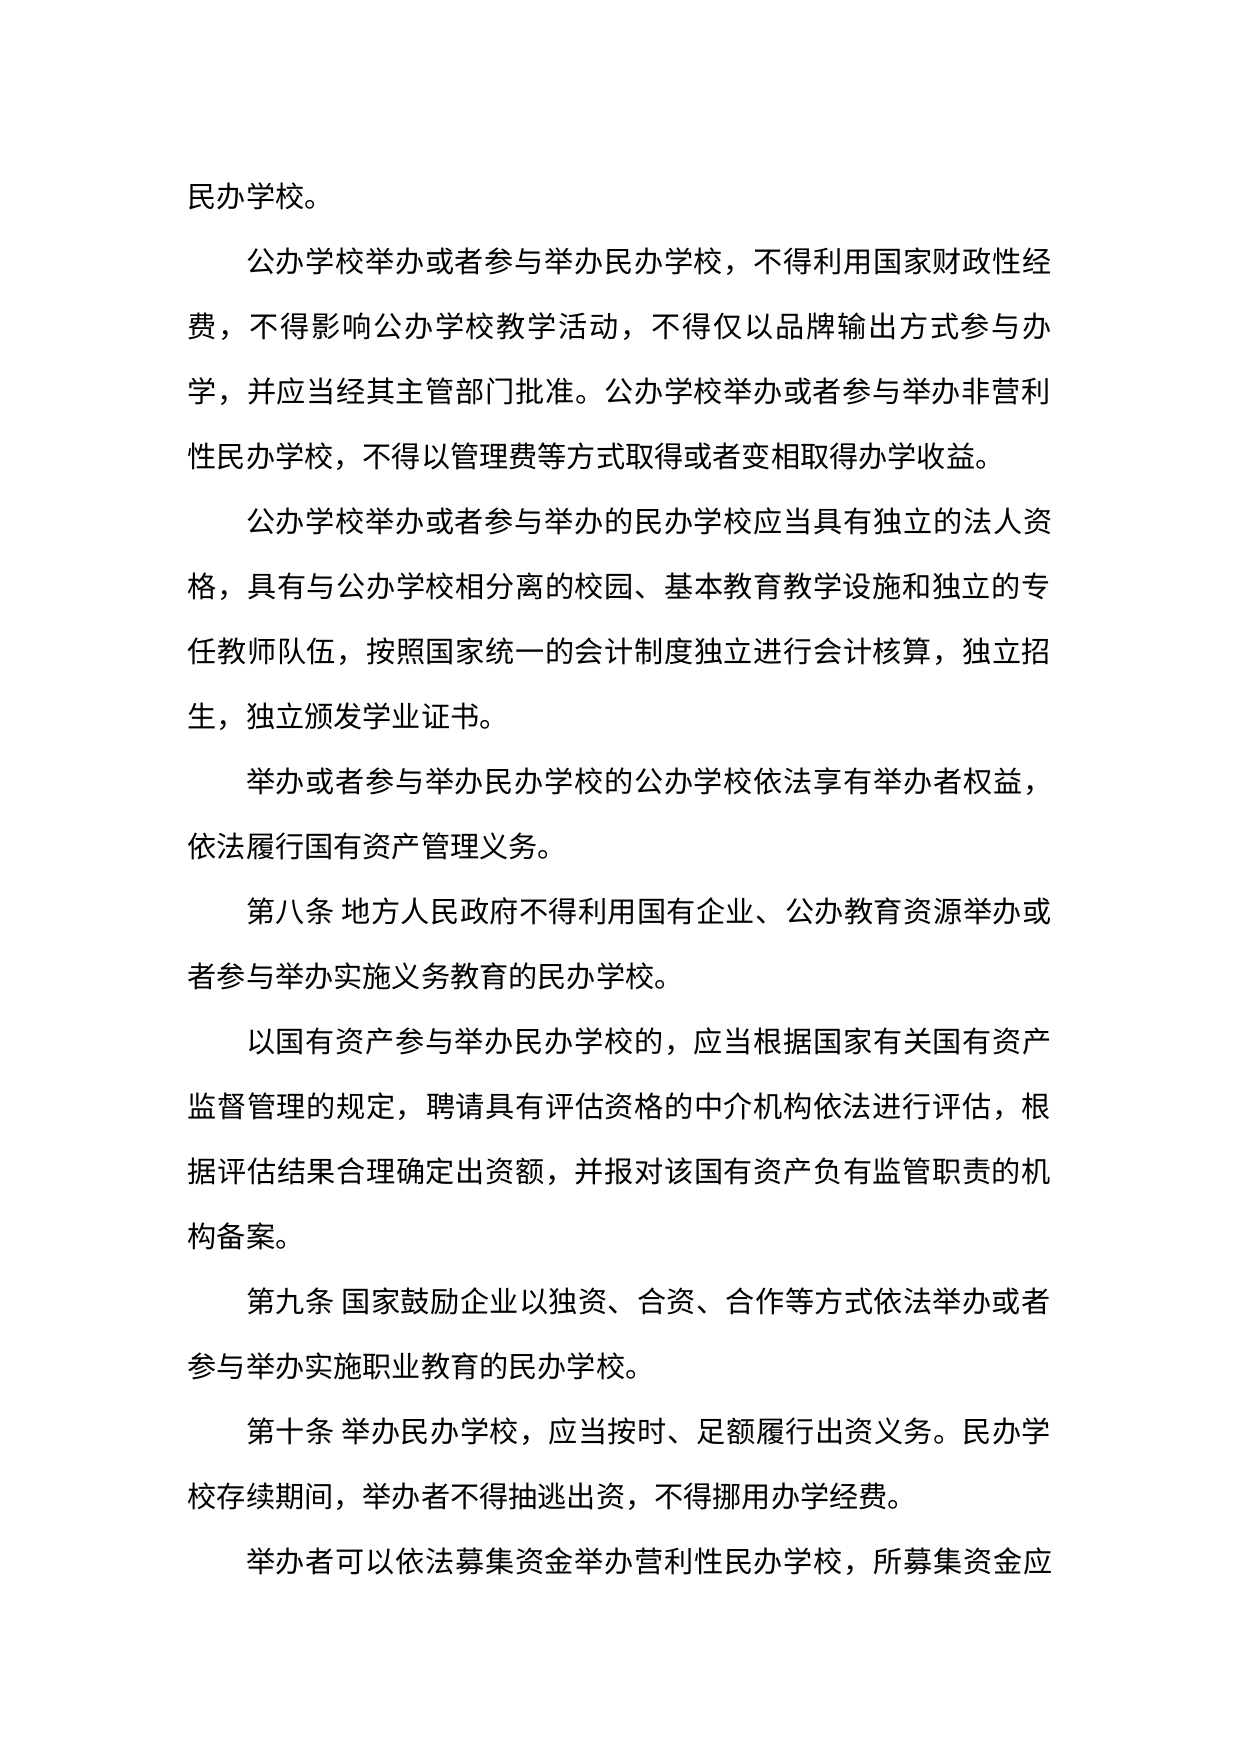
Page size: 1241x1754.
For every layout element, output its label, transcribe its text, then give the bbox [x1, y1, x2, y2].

text 举办或者参与举办民办学校的公办学校依法享有举办者权益，依法履行国有资产管理义务。 [187, 747, 1053, 877]
text 第八条 地方人民政府不得利用国有企业、公办教育资源举办或者参与举办实施义务教育的民办学校。 [187, 877, 1053, 1007]
text 第九条 国家鼓励企业以独资、合资、合作等方式依法举办或者参与举办实施职业教育的民办学校。 [187, 1267, 1053, 1397]
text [187, 162, 1053, 227]
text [187, 1527, 1053, 1592]
text 公办学校举办或者参与举办的民办学校应当具有独立的法人资格，具有与公办学校相分离的校园、基本教育教学设施和独立的专任教师队伍，按照国家统一的会计制度独立进行会计核算，独立招生，独立颁发学业证书。 [187, 487, 1053, 747]
text 第十条 举办民办学校，应当按时、足额履行出资义务。民办学校存续期间，举办者不得抽逃出资，不得挪用办学经费。 [187, 1397, 1053, 1527]
text 以国有资产参与举办民办学校的，应当根据国家有关国有资产监督管理的规定，聘请具有评估资格的中介机构依法进行评估，根据评估结果合理确定出资额，并报对该国有资产负有监管职责的机构备案。 [187, 1007, 1053, 1267]
text 公办学校举办或者参与举办民办学校，不得利用国家财政性经费，不得影响公办学校教学活动，不得仅以品牌输出方式参与办学，并应当经其主管部门批准。公办学校举办或者参与举办非营利性民办学校，不得以管理费等方式取得或者变相取得办学收益。 [187, 227, 1053, 487]
